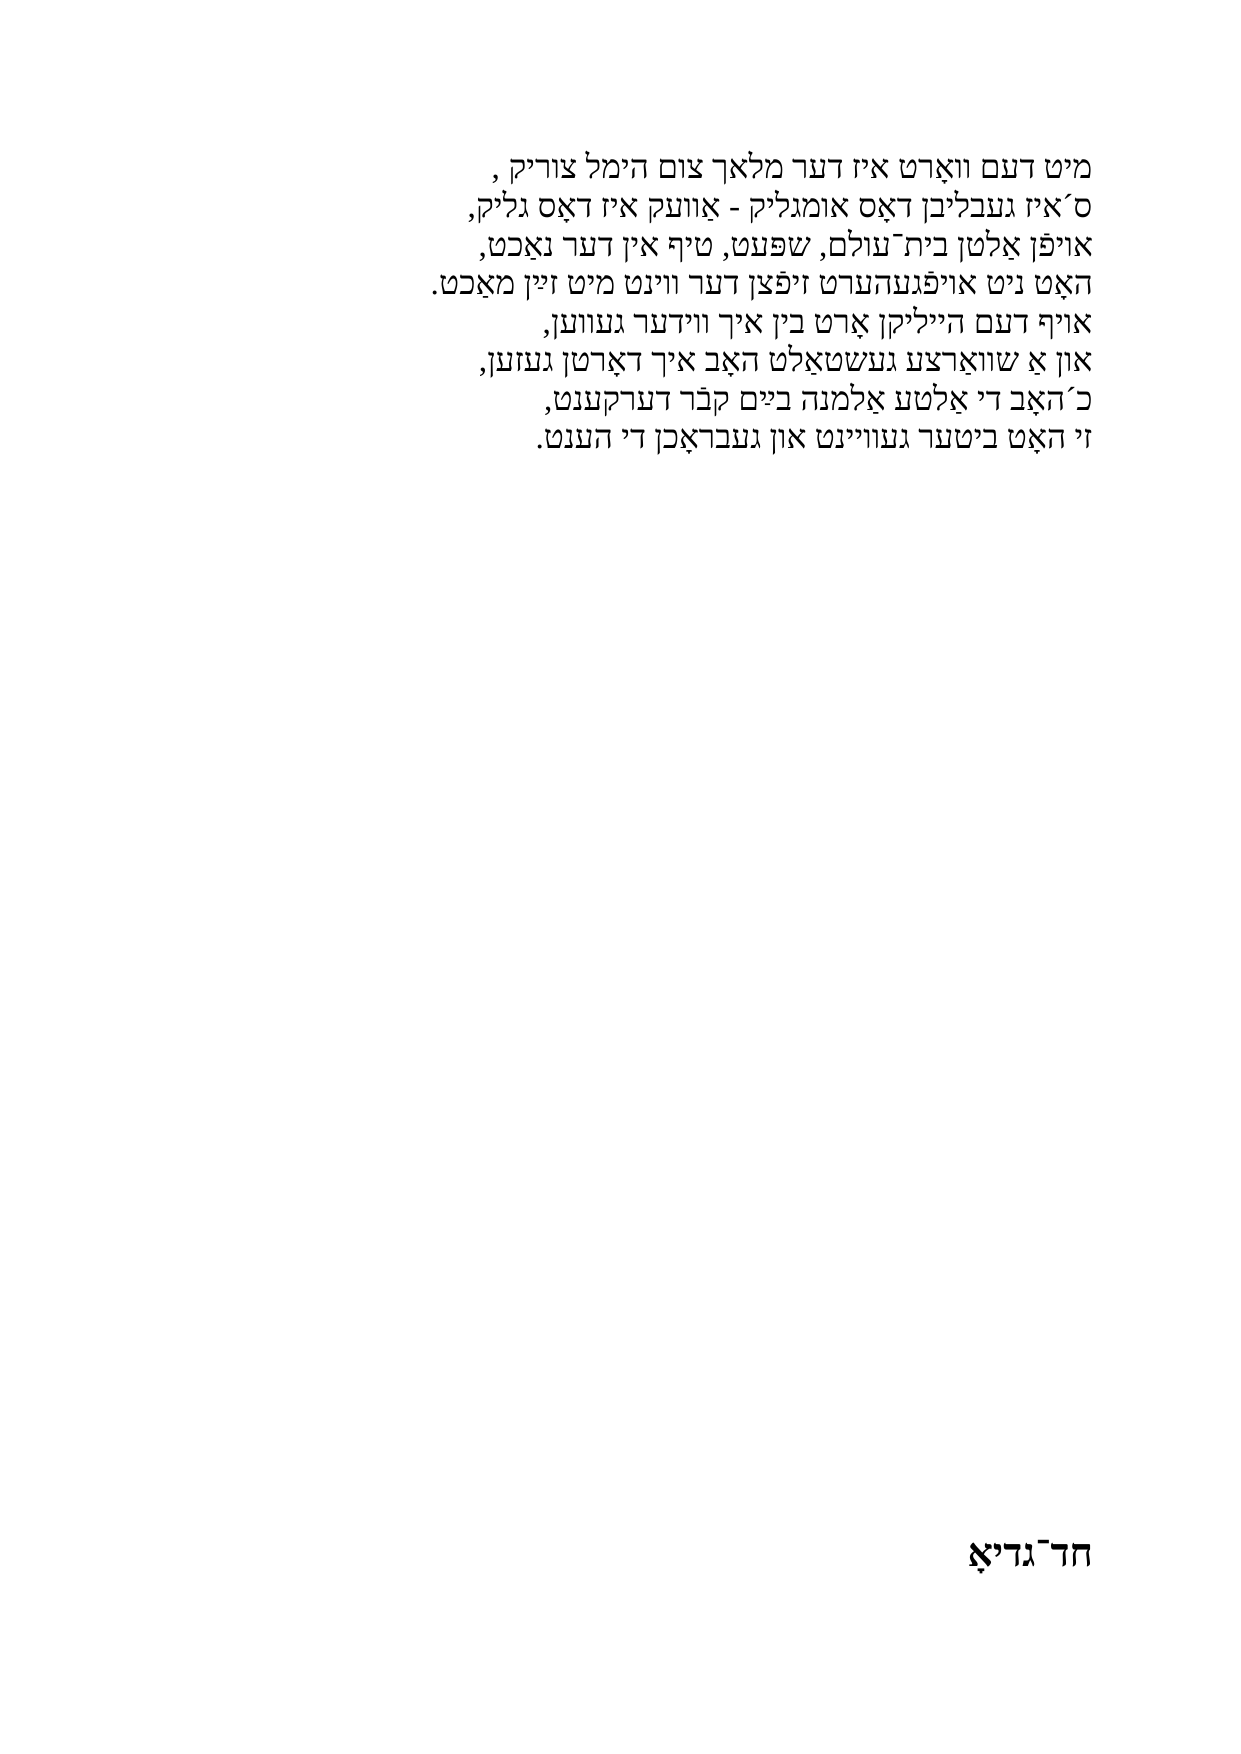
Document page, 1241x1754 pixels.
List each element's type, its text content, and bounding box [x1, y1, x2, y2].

text חד־גדיאָ [148, 1529, 1093, 1575]
